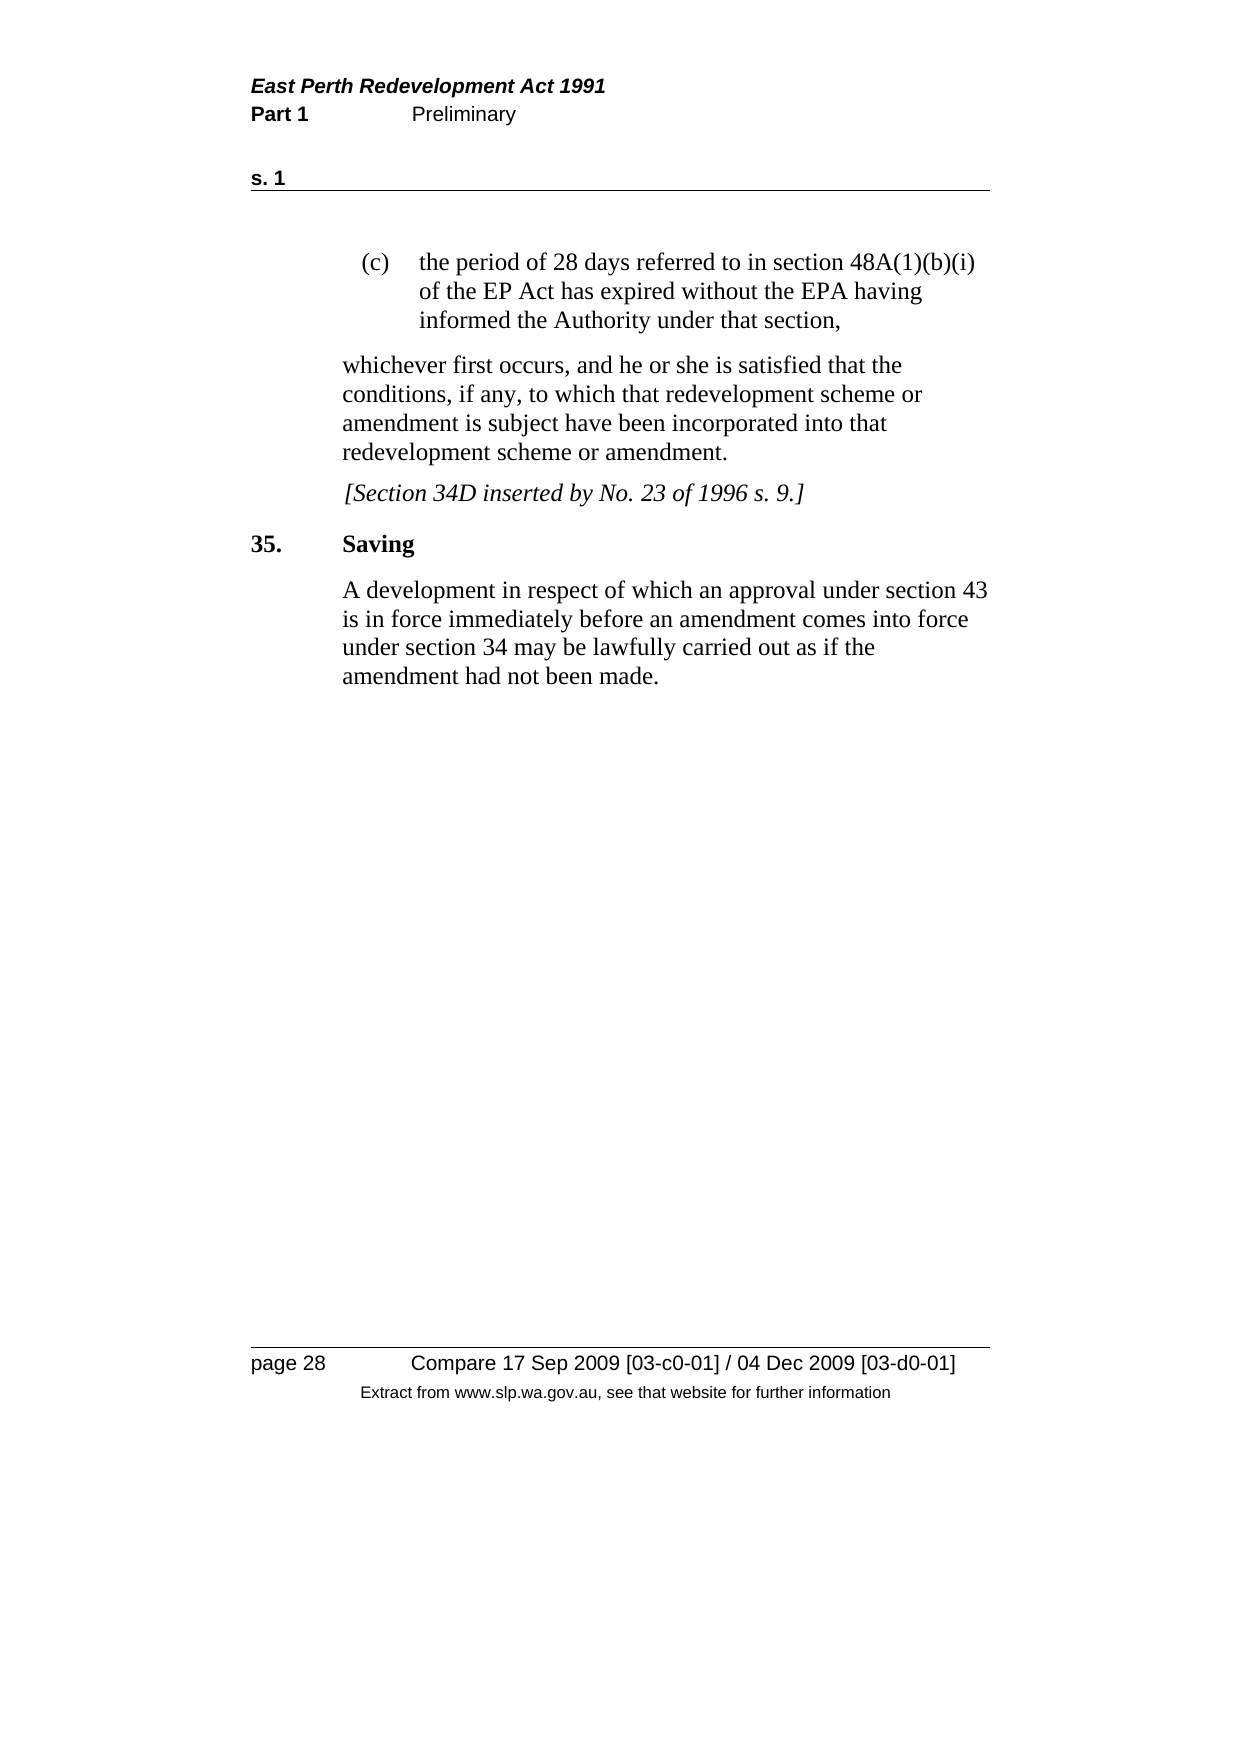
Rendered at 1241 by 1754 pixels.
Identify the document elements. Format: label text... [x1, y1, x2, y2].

text [Section 34D inserted by No. 23 of 1996 s. 9.] [251, 478, 990, 507]
subtitle 35. Saving [251, 529, 990, 558]
text (c) the period of 28 days referred to in section 48A(1)(b)(i) of the EP Act has expired without the EPA having informed the Authority under that section, [251, 247, 990, 334]
text whichever first occurs, and he or she is satisfied that the conditions, if any, to which that redevelopment scheme or amendment is subject have been incorporated into that redevelopment scheme or amendment. [251, 350, 990, 465]
text A development in respect of which an approval under section 43 is in force immediately before an amendment comes into force under section 34 may be lawfully carried out as if the amendment had not been made. [251, 575, 990, 690]
